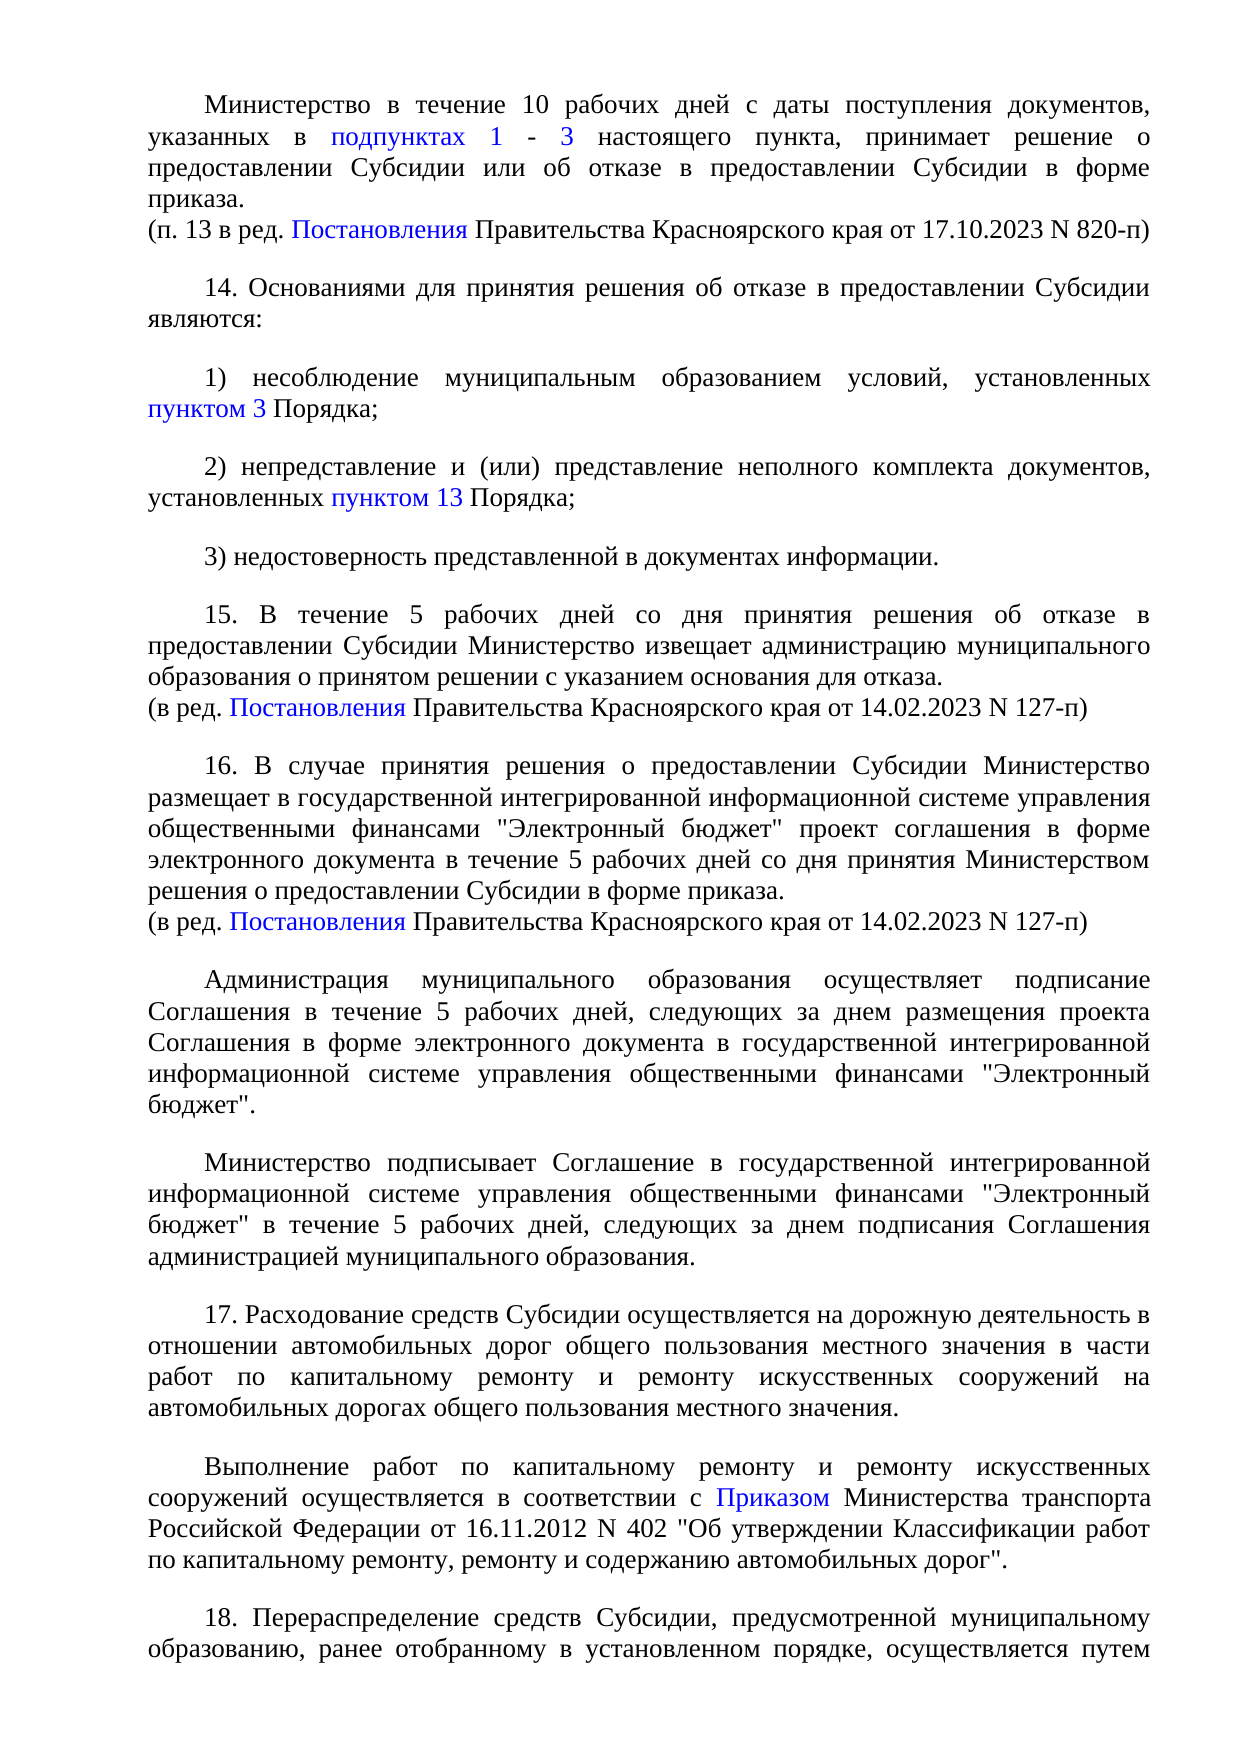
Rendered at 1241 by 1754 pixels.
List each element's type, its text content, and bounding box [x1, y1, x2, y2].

text 1) несоблюдение муниципальным образованием условий, установленных пунктом 3 Порядка; [148, 361, 1152, 423]
text Министерство в течение 10 рабочих дней с даты поступления документов, указанных в подпунктах 1 - 3 настоящего пункта, принимает решение о предоставлении Субсидии или об отказе в предоставлении Субсидии в форме приказа. [148, 89, 1152, 213]
text (п. 13 в ред. Постановления Правительства Красноярского края от 17.10.2023 N 820-п) [148, 213, 1152, 244]
text 2) непредставление и (или) представление неполного комплекта документов, установленных пунктом 13 Порядка; [148, 450, 1152, 512]
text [148, 1601, 1152, 1663]
text 15. В течение 5 рабочих дней со дня принятия решения об отказе в предоставлении Субсидии Министерство извещает администрацию муниципального образования о принятом решении с указанием основания для отказа. [148, 598, 1152, 691]
text Администрация муниципального образования осуществляет подписание Соглашения в течение 5 рабочих дней, следующих за днем размещения проекта Соглашения в форме электронного документа в государственной интегрированной информационной системе управления общественными финансами "Электронный бюджет". [148, 963, 1152, 1119]
text Выполнение работ по капитальному ремонту и ремонту искусственных сооружений осуществляется в соответствии с Приказом Министерства транспорта Российской Федерации от 16.11.2012 N 402 "Об утверждении Классификации работ по капитальному ремонту, ремонту и содержанию автомобильных дорог". [148, 1449, 1152, 1574]
text (в ред. Постановления Правительства Красноярского края от 14.02.2023 N 127-п) [148, 905, 1152, 936]
text 3) недостоверность представленной в документах информации. [148, 539, 1152, 571]
text (в ред. Постановления Правительства Красноярского края от 14.02.2023 N 127-п) [148, 691, 1152, 722]
text 16. В случае принятия решения о предоставлении Субсидии Министерство размещает в государственной интегрированной информационной системе управления общественными финансами "Электронный бюджет" проект соглашения в форме электронного документа в течение 5 рабочих дней со дня принятия Министерством решения о предоставлении Субсидии в форме приказа. [148, 749, 1152, 905]
text 17. Расходование средств Субсидии осуществляется на дорожную деятельность в отношении автомобильных дорог общего пользования местного значения в части работ по капитальному ремонту и ремонту искусственных сооружений на автомобильных дорогах общего пользования местного значения. [148, 1298, 1152, 1422]
text Министерство подписывает Соглашение в государственной интегрированной информационной системе управления общественными финансами "Электронный бюджет" в течение 5 рабочих дней, следующих за днем подписания Соглашения администрацией муниципального образования. [148, 1146, 1152, 1271]
text 14. Основаниями для принятия решения об отказе в предоставлении Субсидии являются: [148, 271, 1152, 334]
